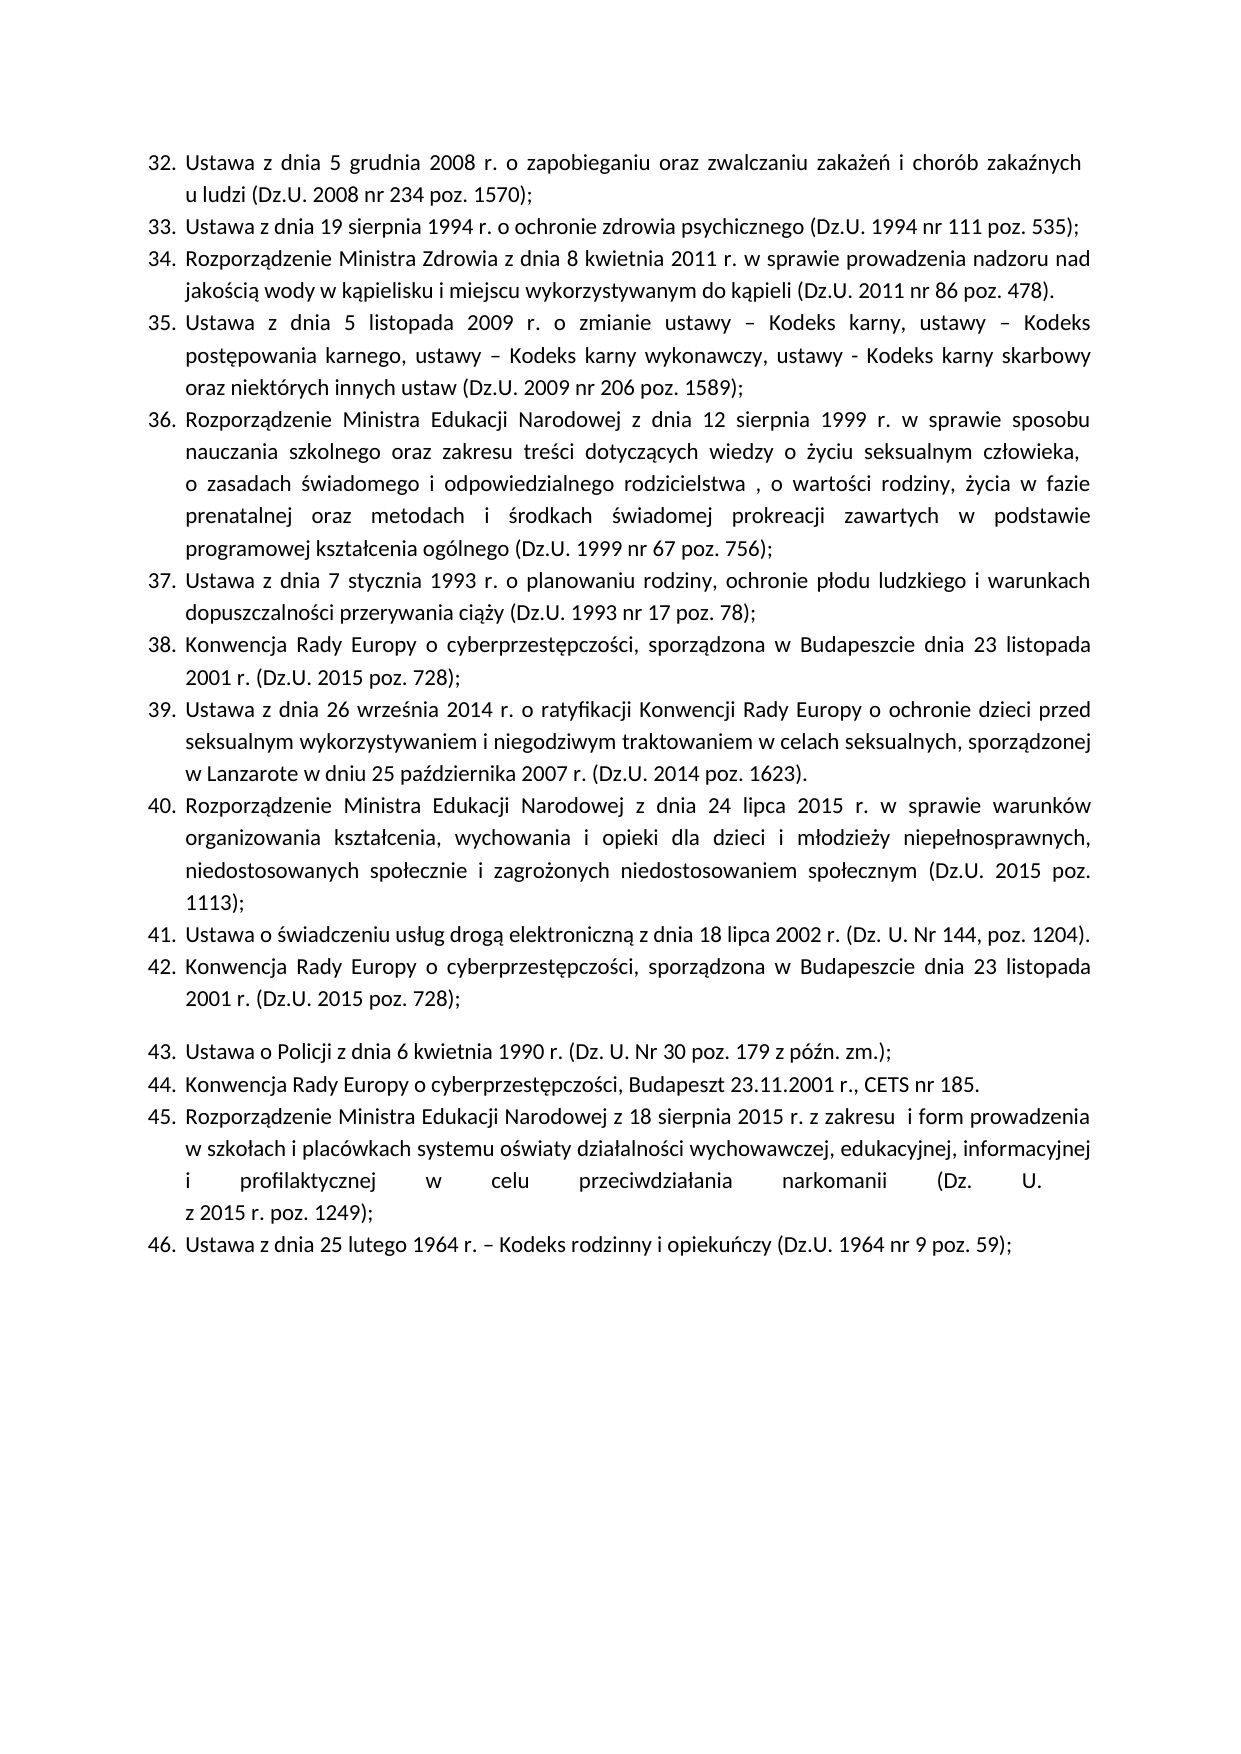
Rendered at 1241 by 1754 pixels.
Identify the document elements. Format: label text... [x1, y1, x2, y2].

list Ustawa z dnia 25 lutego 1964 r. – Kodeks rodzinny i opiekuńczy (Dz.U. 1964 nr 9 poz. 59); [148, 1231, 1093, 1259]
list Ustawa z dnia 7 stycznia 1993 r. o planowaniu rodziny, ochronie płodu ludzkiego i warunkach dopuszczalności przerywania ciąży (Dz.U. 1993 nr 17 poz. 78); [148, 566, 1093, 626]
list Ustawa z dnia 26 września 2014 r. o ratyfikacji Konwencji Rady Europy o ochronie dzieci przed seksualnym wykorzystywaniem i niegodziwym traktowaniem w celach seksualnych, sporządzonej w Lanzarote w dniu 25 października 2007 r. (Dz.U. 2014 poz. 1623). [148, 695, 1093, 787]
list Ustawa z dnia 5 listopada 2009 r. o zmianie ustawy – Kodeks karny, ustawy – Kodeks postępowania karnego, ustawy – Kodeks karny wykonawczy, ustawy - Kodeks karny skarbowy oraz niektórych innych ustaw (Dz.U. 2009 nr 206 poz. 1589); [148, 308, 1093, 401]
list Rozporządzenie Ministra Edukacji Narodowej z dnia 24 lipca 2015 r. w sprawie warunków organizowania kształcenia, wychowania i opieki dla dzieci i młodzieży niepełnosprawnych, niedostosowanych społecznie i zagrożonych niedostosowaniem społecznym (Dz.U. 2015 poz. 1113); [148, 791, 1093, 916]
list Konwencja Rady Europy o cyberprzestępczości, sporządzona w Budapeszcie dnia 23 listopada 2001 r. (Dz.U. 2015 poz. 728); [148, 952, 1093, 1012]
list Ustawa o Policji z dnia 6 kwietnia 1990 r. (Dz. U. Nr 30 poz. 179 z późn. zm.); [148, 1037, 1093, 1066]
list Konwencja Rady Europy o cyberprzestępczości, Budapeszt 23.11.2001 r., CETS nr 185. [148, 1070, 1093, 1098]
list Ustawa z dnia 19 sierpnia 1994 r. o ochronie zdrowia psychicznego (Dz.U. 1994 nr 111 poz. 535); [148, 212, 1093, 240]
list Rozporządzenie Ministra Edukacji Narodowej z dnia 12 sierpnia 1999 r. w sprawie sposobu nauczania szkolnego oraz zakresu treści dotyczących wiedzy o życiu seksualnym człowieka, o zasadach świadomego i odpowiedzialnego rodzicielstwa , o wartości rodziny, życia w fazie prenatalnej oraz metodach i środkach świadomej prokreacji zawartych w podstawie programowej kształcenia ogólnego (Dz.U. 1999 nr 67 poz. 756); [148, 405, 1093, 562]
list Rozporządzenie Ministra Zdrowia z dnia 8 kwietnia 2011 r. w sprawie prowadzenia nadzoru nad jakością wody w kąpielisku i miejscu wykorzystywanym do kąpieli (Dz.U. 2011 nr 86 poz. 478). [148, 244, 1093, 304]
list Konwencja Rady Europy o cyberprzestępczości, sporządzona w Budapeszcie dnia 23 listopada 2001 r. (Dz.U. 2015 poz. 728); [148, 630, 1093, 691]
list Ustawa z dnia 5 grudnia 2008 r. o zapobieganiu oraz zwalczaniu zakażeń i chorób zakaźnych u ludzi (Dz.U. 2008 nr 234 poz. 1570); [148, 148, 1093, 208]
list Rozporządzenie Ministra Edukacji Narodowej z 18 sierpnia 2015 r. z zakresu i form prowadzenia w szkołach i placówkach systemu oświaty działalności wychowawczej, edukacyjnej, informacyjnej i profilaktycznej w celu przeciwdziałania narkomanii (Dz. U. z 2015 r. poz. 1249); [148, 1102, 1093, 1226]
list Ustawa o świadczeniu usług drogą elektroniczną z dnia 18 lipca 2002 r. (Dz. U. Nr 144, poz. 1204). [148, 920, 1093, 948]
